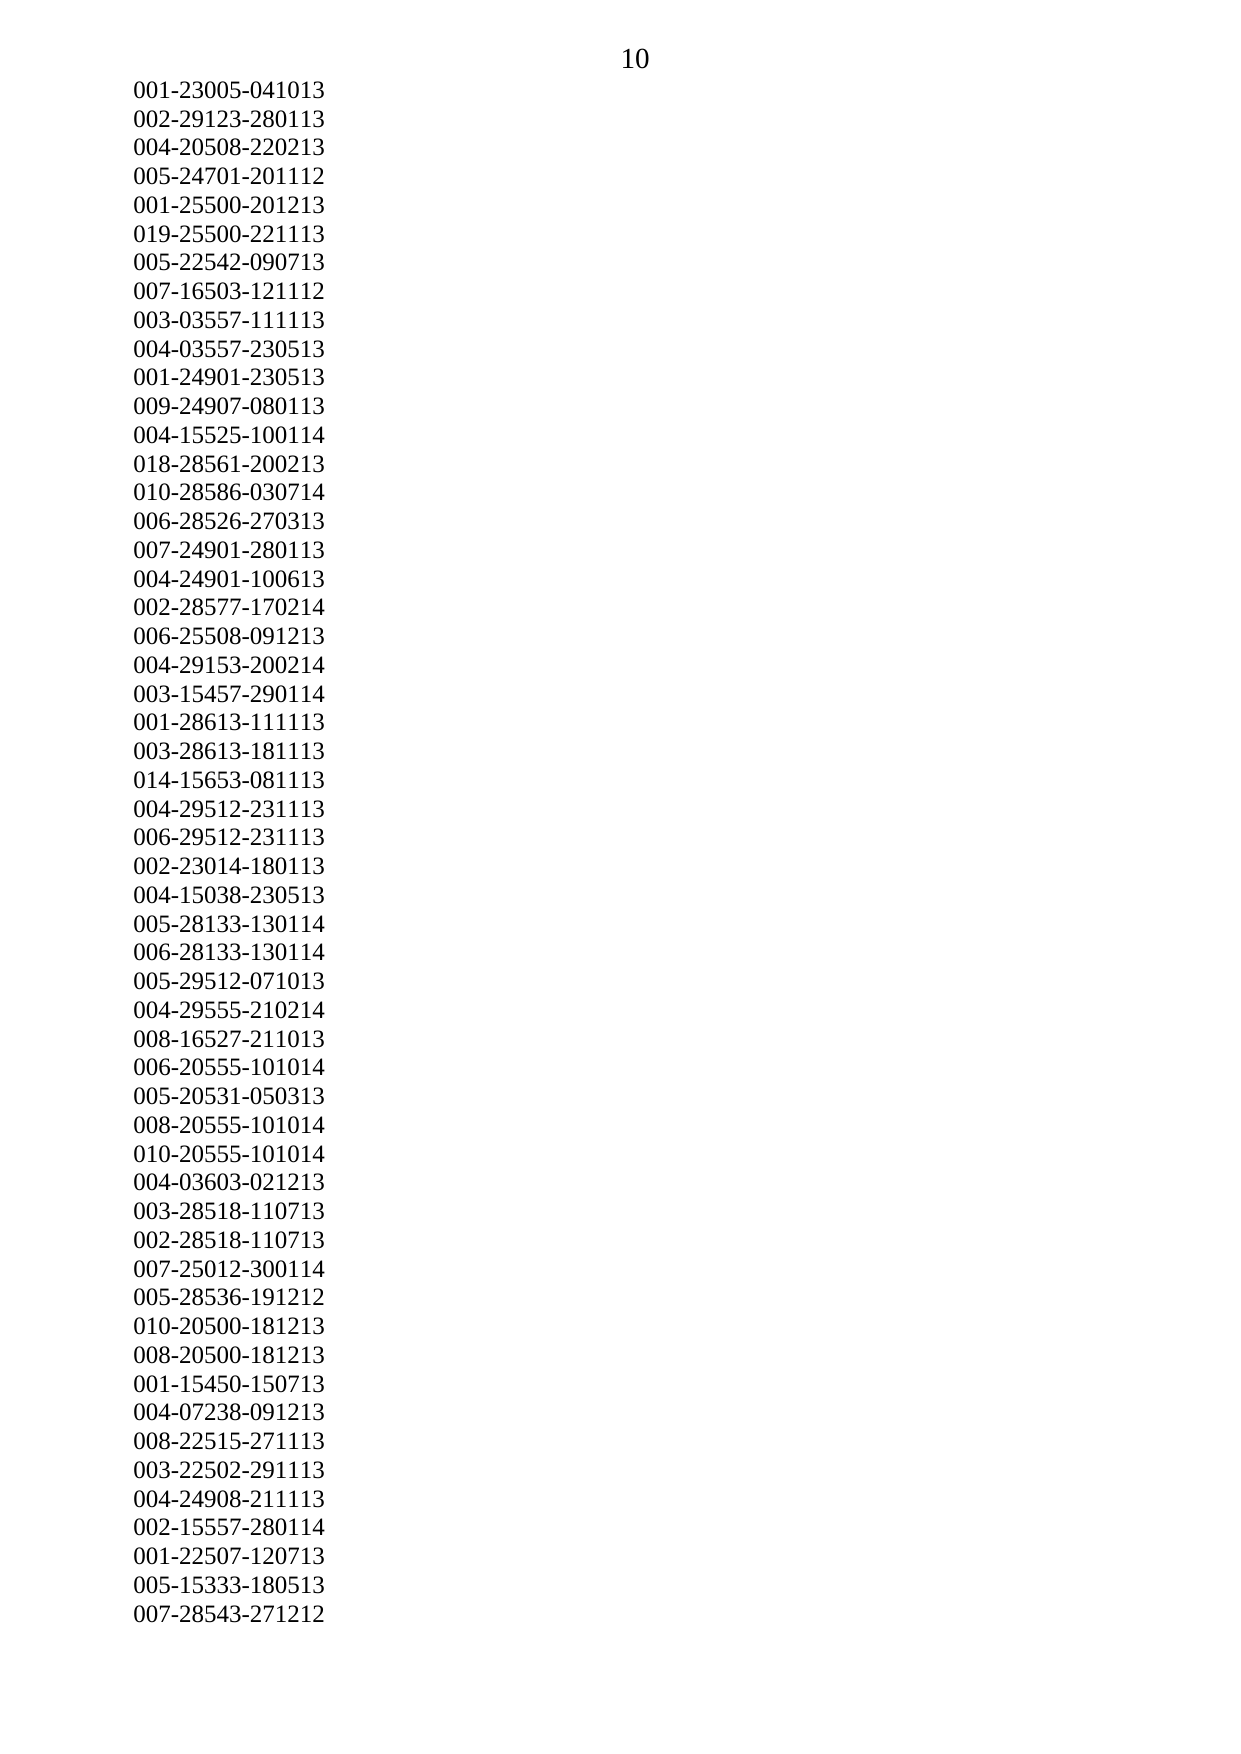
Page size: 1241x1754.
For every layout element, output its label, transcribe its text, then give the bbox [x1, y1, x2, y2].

text 014-15653-081113 [89, 765, 1181, 794]
text 001-25500-201213 [89, 190, 1181, 219]
text 018-28561-200213 [89, 449, 1181, 477]
text 006-29512-231113 [89, 822, 1181, 851]
text 005-20531-050313 [89, 1081, 1181, 1110]
text 001-23005-041013 [89, 75, 1181, 104]
text 004-03603-021213 [89, 1167, 1181, 1196]
text 009-24907-080113 [89, 391, 1181, 420]
text 001-28613-111113 [89, 707, 1181, 736]
text 007-28543-271212 [89, 1599, 1181, 1627]
text 007-16503-121112 [89, 276, 1181, 305]
text 010-28586-030714 [89, 477, 1181, 506]
text 003-28518-110713 [89, 1196, 1181, 1225]
text 006-28133-130114 [89, 937, 1181, 966]
text 005-29512-071013 [89, 966, 1181, 995]
text 004-29153-200214 [89, 650, 1181, 679]
text 008-20500-181213 [89, 1340, 1181, 1369]
text 005-28536-191212 [89, 1282, 1181, 1311]
text 004-03557-230513 [89, 334, 1181, 362]
text 002-15557-280114 [89, 1512, 1181, 1541]
text 008-16527-211013 [89, 1024, 1181, 1052]
text 005-28133-130114 [89, 909, 1181, 937]
text 005-22542-090713 [89, 247, 1181, 276]
text 001-24901-230513 [89, 362, 1181, 391]
text 004-24901-100613 [89, 564, 1181, 592]
text 003-15457-290114 [89, 679, 1181, 707]
text 003-28613-181113 [89, 736, 1181, 765]
text 002-28577-170214 [89, 592, 1181, 621]
text 004-15525-100114 [89, 420, 1181, 449]
text 010-20500-181213 [89, 1311, 1181, 1340]
text 004-24908-211113 [89, 1484, 1181, 1512]
text 004-20508-220213 [89, 132, 1181, 161]
text 006-25508-091213 [89, 621, 1181, 650]
text 019-25500-221113 [89, 219, 1181, 247]
text 001-15450-150713 [89, 1369, 1181, 1397]
text 010-20555-101014 [89, 1139, 1181, 1167]
text 002-28518-110713 [89, 1225, 1181, 1254]
text 004-29512-231113 [89, 794, 1181, 822]
text 006-28526-270313 [89, 506, 1181, 535]
text 007-24901-280113 [89, 535, 1181, 564]
text 004-15038-230513 [89, 880, 1181, 909]
text 007-25012-300114 [89, 1254, 1181, 1282]
text 002-29123-280113 [89, 104, 1181, 132]
text 004-29555-210214 [89, 995, 1181, 1024]
text 005-15333-180513 [89, 1570, 1181, 1599]
text 002-23014-180113 [89, 851, 1181, 880]
text 003-22502-291113 [89, 1455, 1181, 1484]
text 008-22515-271113 [89, 1426, 1181, 1455]
text 005-24701-201112 [89, 161, 1181, 190]
text 004-07238-091213 [89, 1397, 1181, 1426]
text 001-22507-120713 [89, 1541, 1181, 1570]
text 008-20555-101014 [89, 1110, 1181, 1139]
text 006-20555-101014 [89, 1052, 1181, 1081]
text 003-03557-111113 [89, 305, 1181, 334]
